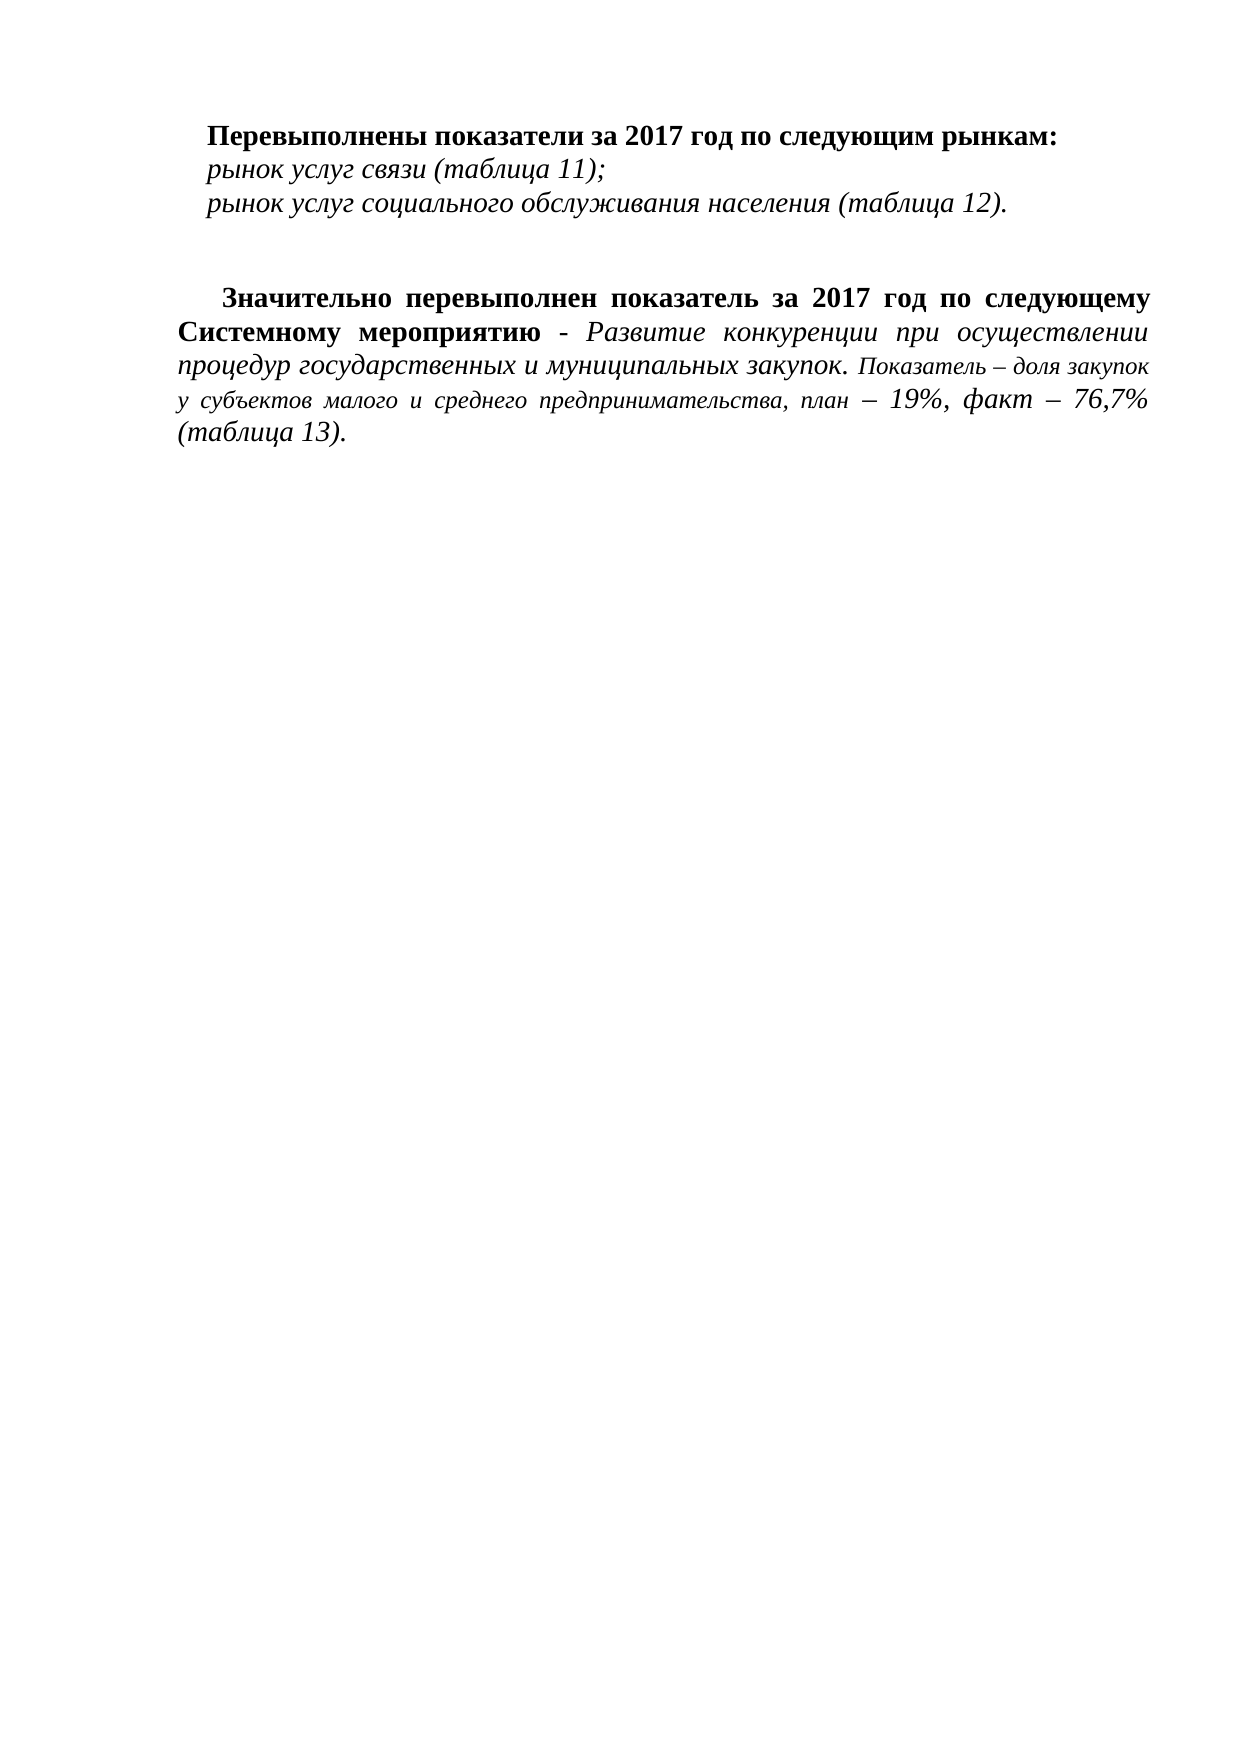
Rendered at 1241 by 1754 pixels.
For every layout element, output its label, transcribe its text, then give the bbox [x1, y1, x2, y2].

text Перевыполнены показатели за 2017 год по следующим рынкам: [177, 118, 1152, 152]
text рынок услуг социального обслуживания населения (таблица 12). [177, 185, 1152, 279]
text Значительно перевыполнен показатель за 2017 год по следующему Системному мероприятию - Развитие конкуренции при осуществлении процедур государственных и муниципальных закупок. Показатель – доля закупок у субъектов малого и среднего предпринимательства, план – 19%, факт – 76,7% (таблица 13). [177, 280, 1152, 448]
text рынок услуг связи (таблица 11); [177, 152, 1152, 185]
